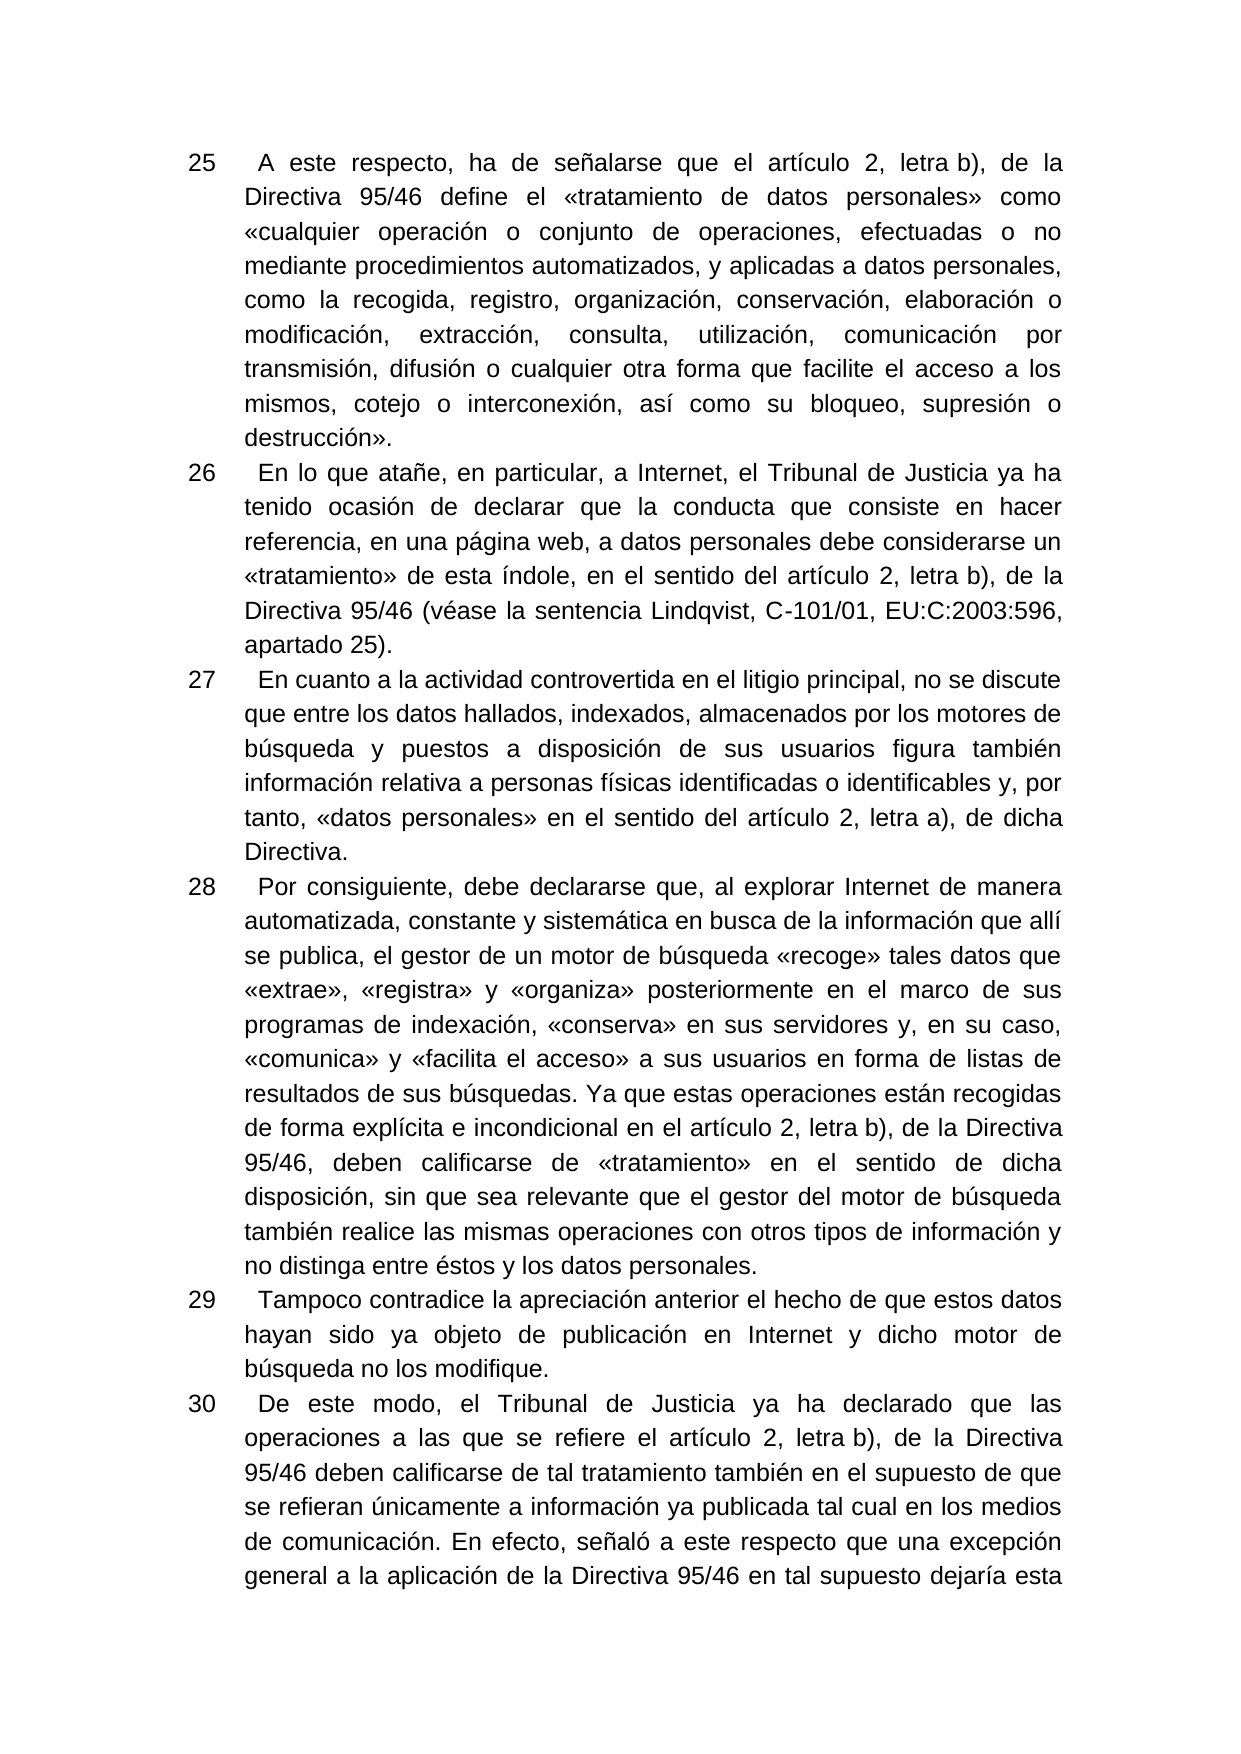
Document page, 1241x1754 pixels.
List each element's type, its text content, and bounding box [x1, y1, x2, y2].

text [188, 1389, 1063, 1590]
text 25 A este respecto, ha de señalarse que el artículo 2, letra b), de la Directiva 95/46 define el «tratamiento de datos personales» como «cualquier operación o conjunto de operaciones, efectuadas o no mediante procedimientos automatizados, y aplicadas a datos personales, como la recogida, registro, organización, conservación, elaboración o modificación, extracción, consulta, utilización, comunicación por transmisión, difusión o cualquier otra forma que facilite el acceso a los mismos, cotejo o interconexión, así como su bloqueo, supresión o destrucción». [188, 148, 1063, 452]
text 29 Tampoco contradice la apreciación anterior el hecho de que estos datos hayan sido ya objeto de publicación en Internet y dicho motor de búsqueda no los modifique. [188, 1285, 1063, 1383]
text 26 En lo que atañe, en particular, a Internet, el Tribunal de Justicia ya ha tenido ocasión de declarar que la conducta que consiste en hacer referencia, en una página web, a datos personales debe considerarse un «tratamiento» de esta índole, en el sentido del artículo 2, letra b), de la Directiva 95/46 (véase la sentencia Lindqvist, C-101/01, EU:C:2003:596, apartado 25). [188, 458, 1063, 659]
text 28 Por consiguiente, debe declararse que, al explorar Internet de manera automatizada, constante y sistemática en busca de la información que allí se publica, el gestor de un motor de búsqueda «recoge» tales datos que «extrae», «registra» y «organiza» posteriormente en el marco de sus programas de indexación, «conserva» en sus servidores y, en su caso, «comunica» y «facilita el acceso» a sus usuarios en forma de listas de resultados de sus búsquedas. Ya que estas operaciones están recogidas de forma explícita e incondicional en el artículo 2, letra b), de la Directiva 95/46, deben calificarse de «tratamiento» en el sentido de dicha disposición, sin que sea relevante que el gestor del motor de búsqueda también realice las mismas operaciones con otros tipos de información y no distinga entre éstos y los datos personales. [188, 872, 1063, 1280]
text 27 En cuanto a la actividad controvertida en el litigio principal, no se discute que entre los datos hallados, indexados, almacenados por los motores de búsqueda y puestos a disposición de sus usuarios figura también información relativa a personas físicas identificadas o identificables y, por tanto, «datos personales» en el sentido del artículo 2, letra a), de dicha Directiva. [188, 665, 1063, 866]
